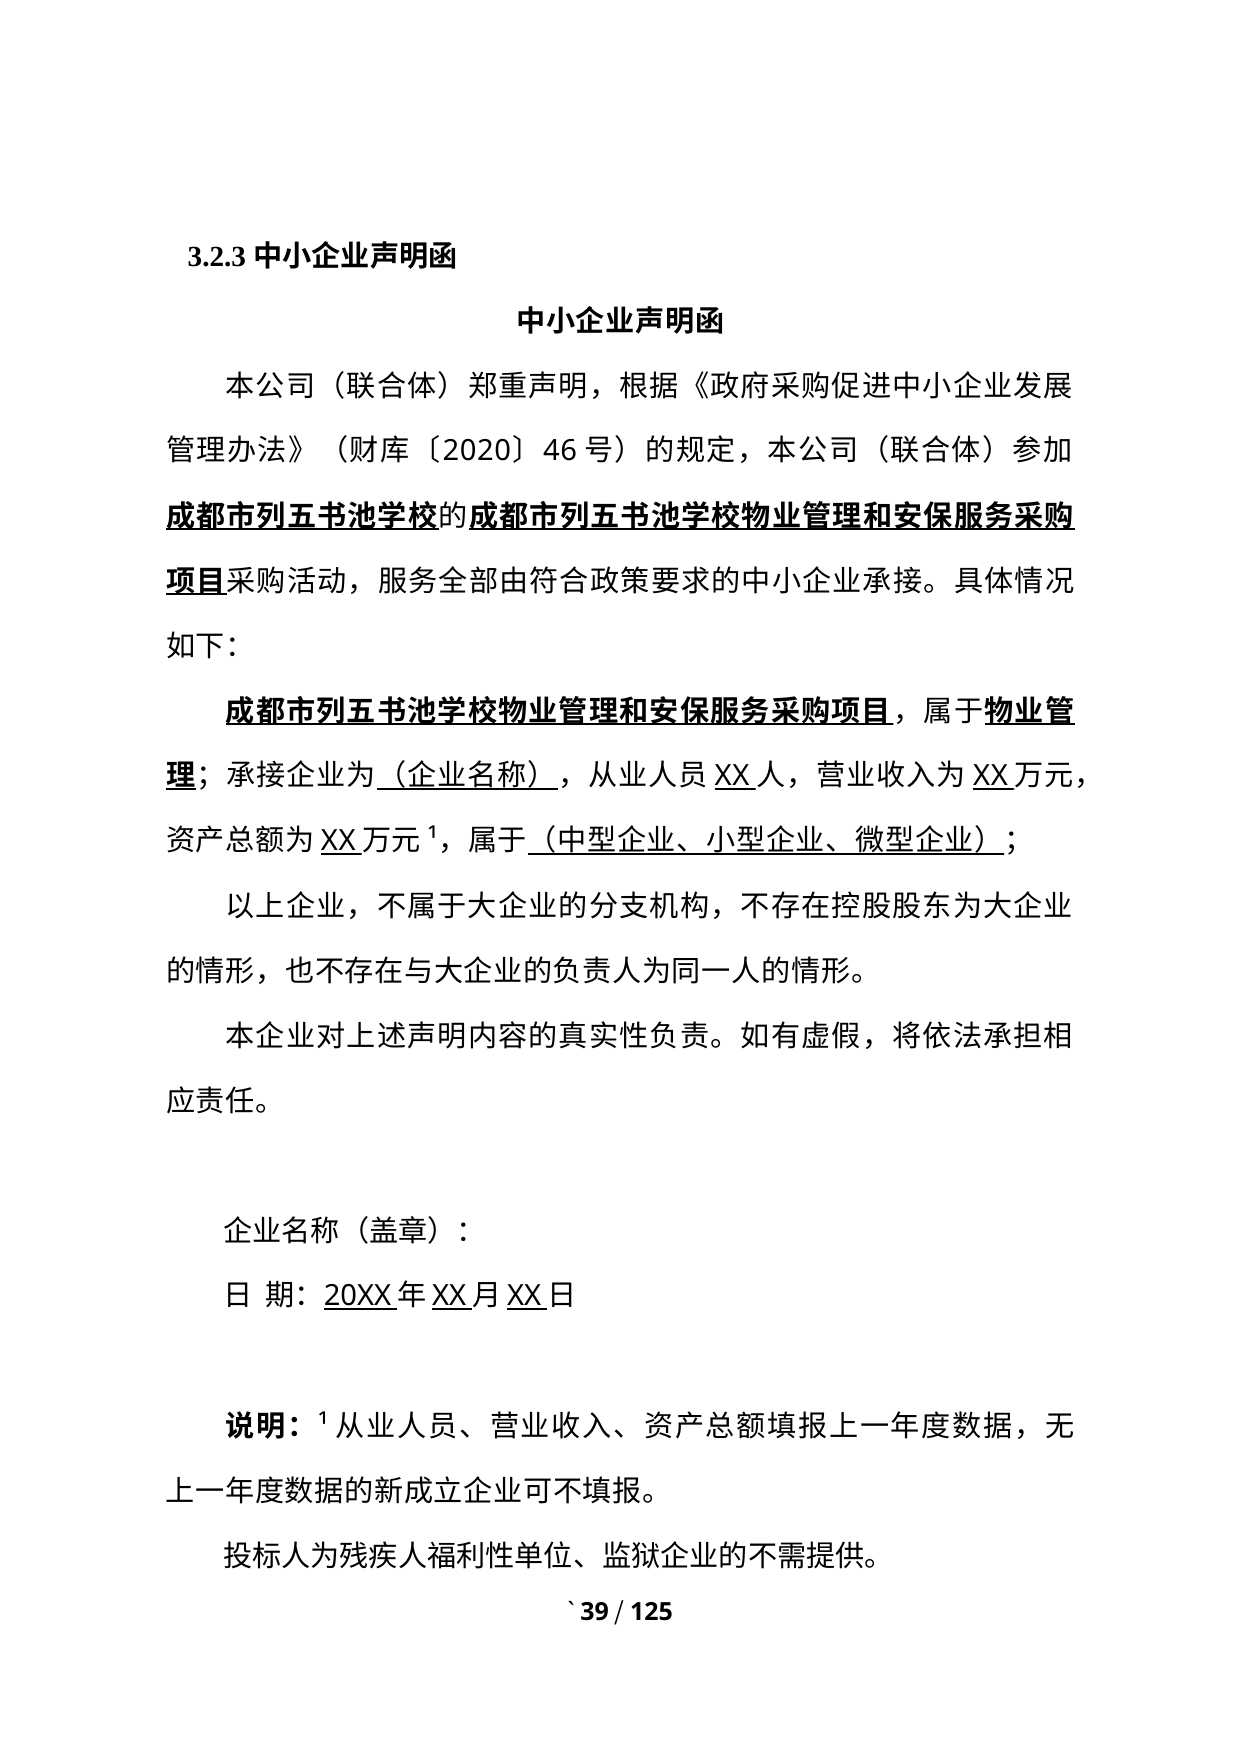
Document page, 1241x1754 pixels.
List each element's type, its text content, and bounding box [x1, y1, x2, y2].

text 以上企业，不属于大企业的分支机构，不存在控股股东为大企业的情形，也不存在与大企业的负责人为同一人的情形。 [166, 871, 1074, 1001]
text 日 期：20XX年XX月XX日 [166, 1261, 1074, 1326]
list 中小企业声明函 [187, 221, 1053, 286]
text 说明：¹从业人员、营业收入、资产总额填报上一年度数据，无上一年度数据的新成立企业可不填报。 [166, 1391, 1074, 1521]
text 中小企业声明函 [187, 286, 1053, 351]
text 成都市列五书池学校物业管理和安保服务采购项目，属于物业管理；承接企业为（企业名称），从业人员XX人，营业收入为XX万元，资产总额为XX万元¹，属于（中型企业、小型企业、微型企业）； [166, 676, 1074, 871]
text 企业名称（盖章）： [166, 1196, 1074, 1261]
text 投标人为残疾人福利性单位、监狱企业的不需提供。 [166, 1521, 1074, 1586]
text 本企业对上述声明内容的真实性负责。如有虚假，将依法承担相应责任。 [166, 1001, 1074, 1131]
text 本公司（联合体）郑重声明，根据《政府采购促进中小企业发展管理办法》（财库〔2020〕46号）的规定，本公司（联合体）参加成都市列五书池学校的成都市列五书池学校物业管理和安保服务采购项目采购活动，服务全部由符合政策要求的中小企业承接。具体情况如下： [166, 351, 1074, 676]
